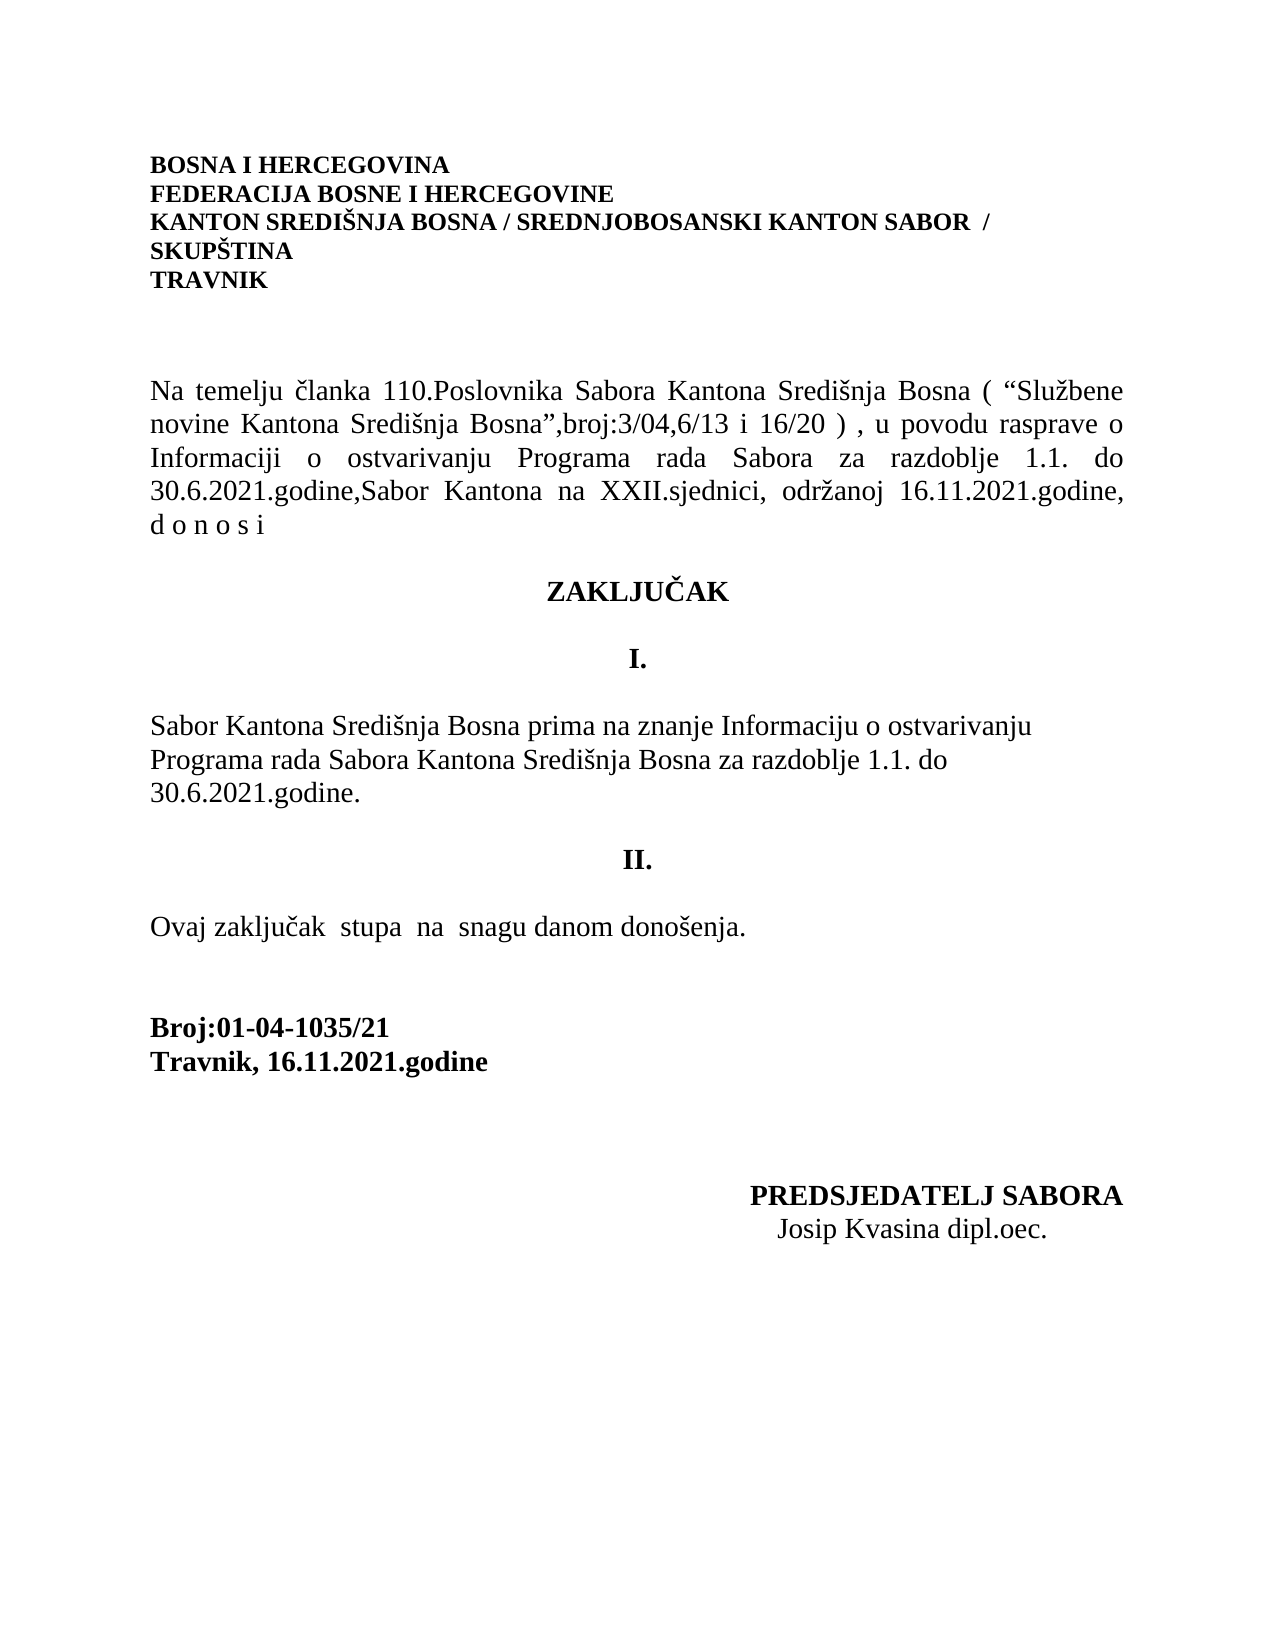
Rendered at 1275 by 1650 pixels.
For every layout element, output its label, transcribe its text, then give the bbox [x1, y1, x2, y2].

text Josip Kvasina dipl.oec. [150, 1211, 1125, 1245]
text BOSNA I HERCEGOVINA [150, 150, 1125, 179]
text II. [150, 842, 1125, 876]
text ZAKLJUČAK [150, 574, 1125, 608]
text Broj:01-04-1035/21 [150, 1010, 1125, 1044]
text Travnik, 16.11.2021.godine [150, 1044, 1125, 1077]
text Na temelju članka 110.Poslovnika Sabora Kantona Središnja Bosna ( “Službene novine Kantona Središnja Bosna”,broj:3/04,6/13 i 16/20 ) , u povodu rasprave o Informaciji o ostvarivanju Programa rada Sabora za razdoblje 1.1. do 30.6.2021.godine,Sabor Kantona na XXII.sjednici, održanoj 16.11.2021.godine, d o n o s i [150, 373, 1125, 541]
text Ovaj zaključak stupa na snagu danom donošenja. [150, 909, 1125, 943]
text I. [150, 641, 1125, 675]
text PREDSJEDATELJ SABORA [750, 1178, 1125, 1211]
text FEDERACIJA BOSNE I HERCEGOVINE [150, 179, 1125, 207]
text Sabor Kantona Središnja Bosna prima na znanje Informaciju o ostvarivanju Programa rada Sabora Kantona Središnja Bosna za razdoblje 1.1. do 30.6.2021.godine. [150, 708, 1125, 809]
text KANTON SREDIŠNJA BOSNA / SREDNJOBOSANSKI KANTON SABOR / SKUPŠTINA [150, 207, 1125, 265]
text TRAVNIK [150, 265, 1125, 294]
